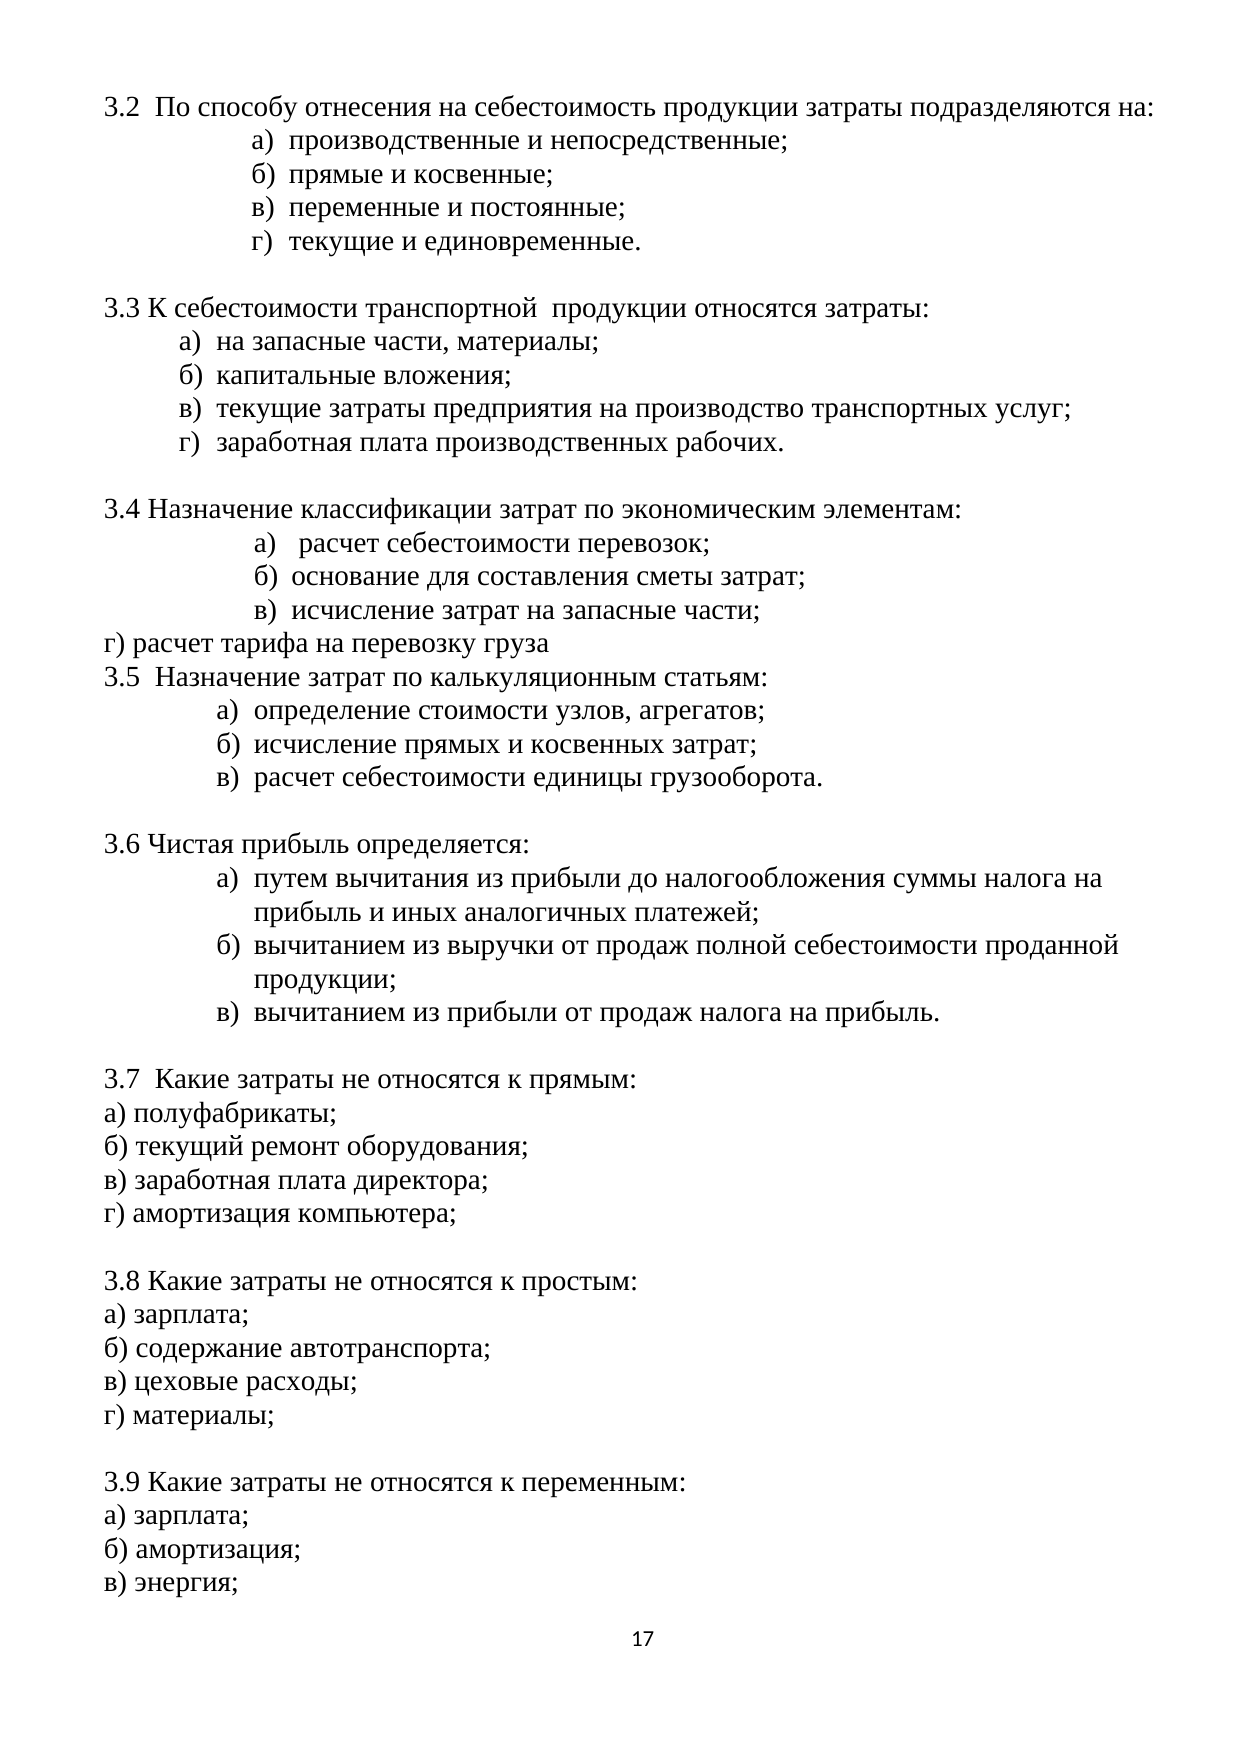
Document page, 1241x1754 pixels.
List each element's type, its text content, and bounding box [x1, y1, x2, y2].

text а) полуфабрикаты; [103, 1095, 1181, 1128]
text а) зарплата; [103, 1296, 1181, 1330]
text в) заработная плата директора; [103, 1162, 1181, 1196]
list расчет себестоимости перевозок; [253, 525, 1181, 558]
list прямые и косвенные; [251, 156, 1181, 189]
list определение стоимости узлов, агрегатов; [216, 692, 1181, 726]
text в) энергия; [103, 1564, 1181, 1598]
text в) цеховые расходы; [103, 1363, 1181, 1397]
list путем вычитания из прибыли до налогообложения суммы налога на прибыль и иных аналогичных платежей; [216, 860, 1181, 927]
text г) амортизация компьютера; [103, 1196, 1181, 1229]
text 3.4 Назначение классификации затрат по экономическим элементам: [103, 491, 1181, 525]
list заработная плата производственных рабочих. [178, 424, 1181, 458]
list текущие и единовременные. [251, 223, 1181, 256]
text г) материалы; [103, 1397, 1181, 1430]
text б) содержание автотранспорта; [103, 1330, 1181, 1363]
list капитальные вложения; [178, 357, 1181, 391]
list вычитанием из выручки от продаж полной себестоимости проданной продукции; [216, 927, 1181, 994]
text 3.5 Назначение затрат по калькуляционным статьям: [103, 659, 1181, 692]
text г) расчет тарифа на перевозку груза [103, 625, 1181, 659]
text 3.8 Какие затраты не относятся к простым: [103, 1263, 1181, 1296]
list производственные и непосредственные; [251, 122, 1181, 156]
list вычитанием из прибыли от продаж налога на прибыль. [216, 994, 1181, 1028]
text б) текущий ремонт оборудования; [103, 1128, 1181, 1162]
list на запасные части, материалы; [178, 323, 1181, 357]
list исчисление прямых и косвенных затрат; [216, 726, 1181, 759]
text а) зарплата; [103, 1497, 1181, 1531]
list переменные и постоянные; [251, 189, 1181, 223]
text 3.2 По способу отнесения на себестоимость продукции затраты подразделяются на: [103, 89, 1181, 122]
text б) амортизация; [103, 1531, 1181, 1564]
text 3.7 Какие затраты не относятся к прямым: [103, 1061, 1181, 1095]
list основание для составления сметы затрат; [253, 558, 1181, 592]
list исчисление затрат на запасные части; [253, 592, 1181, 625]
text 3.6 Чистая прибыль определяется: [103, 827, 1181, 860]
text 3.3 К себестоимости транспортной продукции относятся затраты: [103, 290, 1181, 323]
list текущие затраты предприятия на производство транспортных услуг; [178, 391, 1181, 424]
list расчет себестоимости единицы грузооборота. [216, 759, 1181, 793]
text 3.9 Какие затраты не относятся к переменным: [103, 1464, 1181, 1497]
